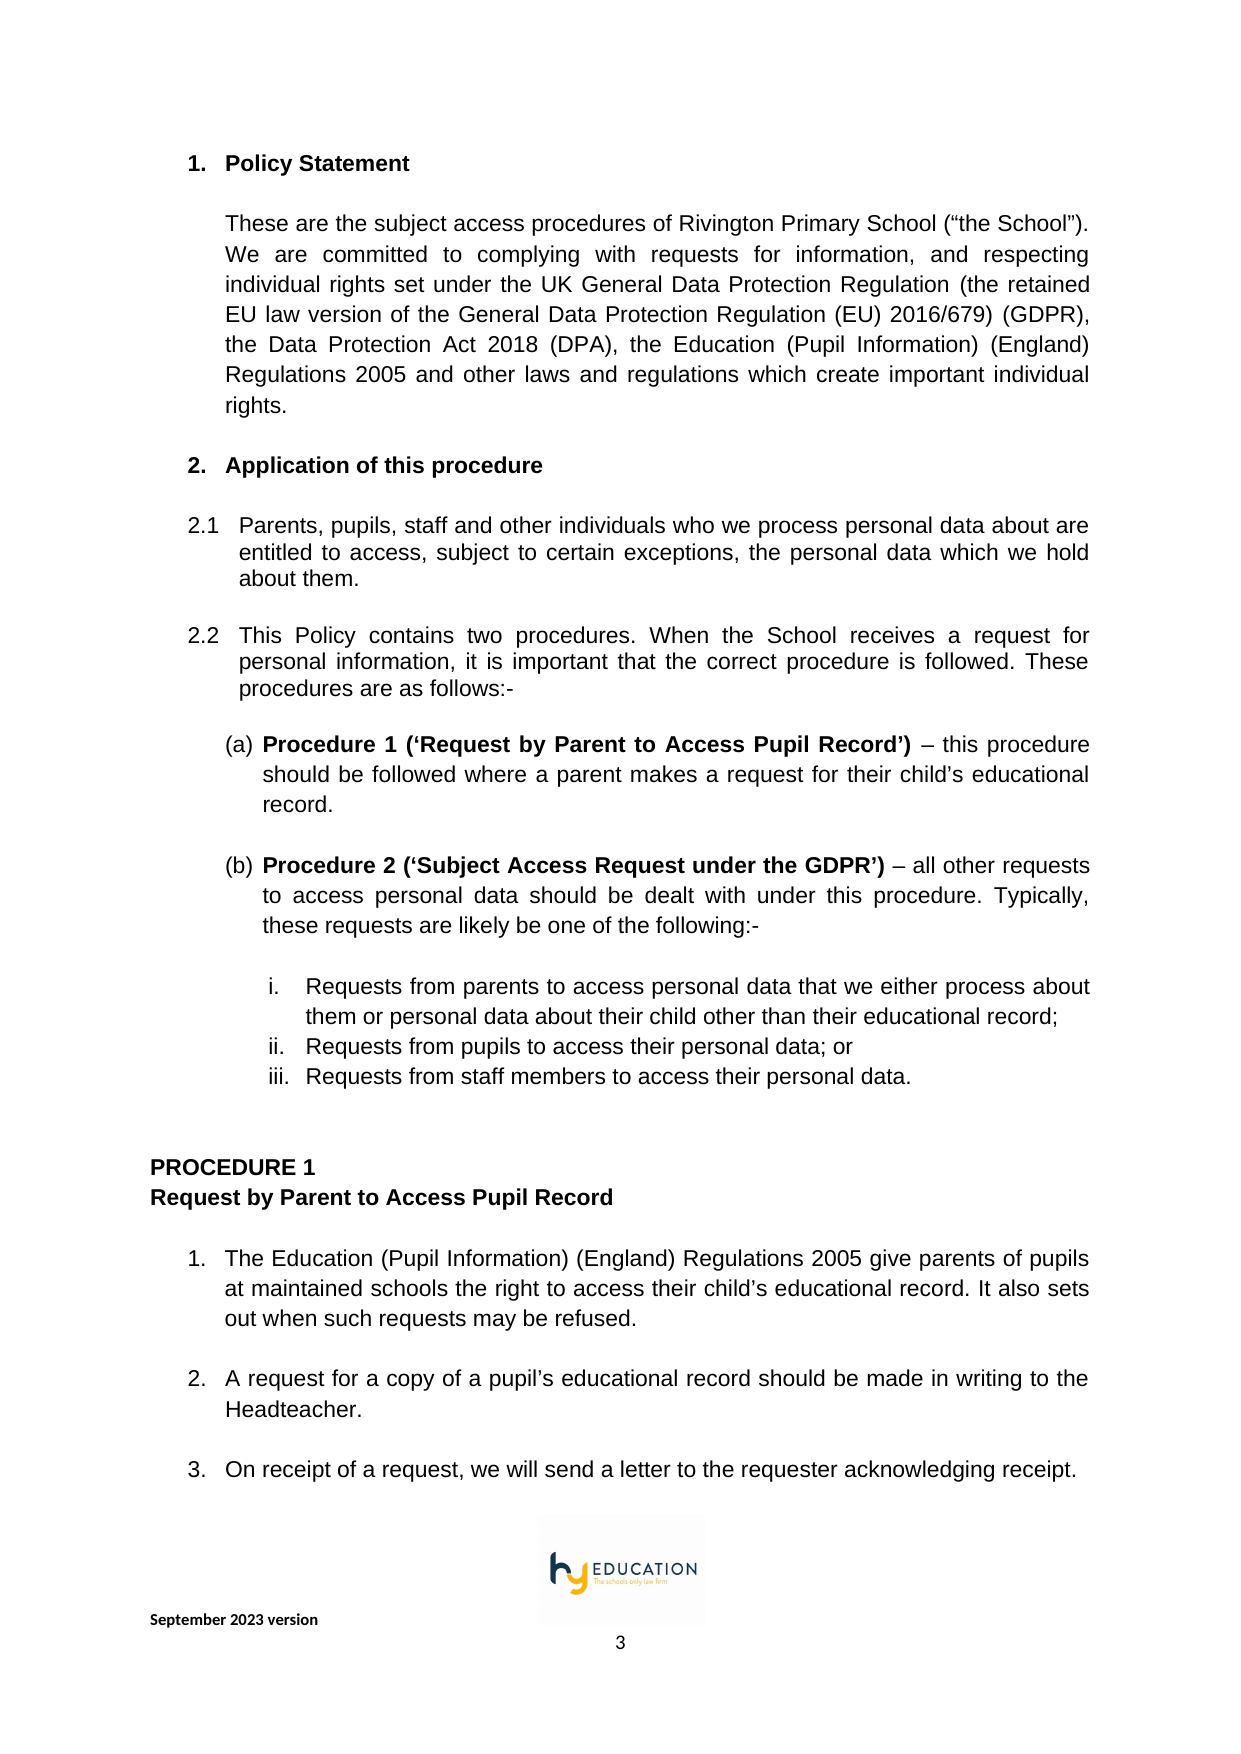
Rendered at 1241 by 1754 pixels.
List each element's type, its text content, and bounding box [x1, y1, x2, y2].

list A request for a copy of a pupil’s educational record should be made in writing to the Headteacher. [187, 1365, 1090, 1422]
list Application of this procedure [187, 452, 1090, 478]
list The Education (Pupil Information) (England) Regulations 2005 give parents of pupils at maintained schools the right to access their child’s educational record. It also sets out when such requests may be refused. [187, 1244, 1090, 1331]
list Requests from parents to access personal data that we either process about them or personal data about their child other than their educational record; [268, 973, 1090, 1029]
list On receipt of a request, we will send a letter to the requester acknowledging receipt. [187, 1456, 1090, 1482]
picture [536, 1514, 706, 1626]
list Procedure 1 (‘Request by Parent to Access Pupil Record’) – this procedure should be followed where a parent makes a request for their child’s educational record. [225, 731, 1090, 818]
list Procedure 2 (‘Subject Access Request under the GDPR’) – all other requests to access personal data should be dealt with under this procedure. Typically, these requests are likely be one of the following:- [225, 852, 1090, 939]
text These are the subject access procedures of Rivington Primary School (“the School”). We are committed to complying with requests for information, and respecting individual rights set under the UK General Data Protection Regulation (the retained EU law version of the General Data Protection Regulation (EU) 2016/679) (GDPR), the Data Protection Act 2018 (DPA), the Education (Pupil Information) (England) Regulations 2005 and other laws and regulations which create important individual rights. [225, 210, 1090, 418]
list Requests from staff members to access their personal data. [268, 1063, 1090, 1090]
text PROCEDURE 1 [150, 1154, 1090, 1180]
list Parents, pupils, staff and other individuals who we process personal data about are entitled to access, subject to certain exceptions, the personal data which we hold about them. [187, 512, 1090, 592]
list Requests from pupils to access their personal data; or [268, 1033, 1090, 1059]
text Request by Parent to Access Pupil Record [150, 1184, 1090, 1211]
list This Policy contains two procedures. When the School receives a request for personal information, it is important that the correct procedure is followed. These procedures are as follows:- [187, 622, 1090, 701]
list Policy Statement [187, 150, 1090, 176]
